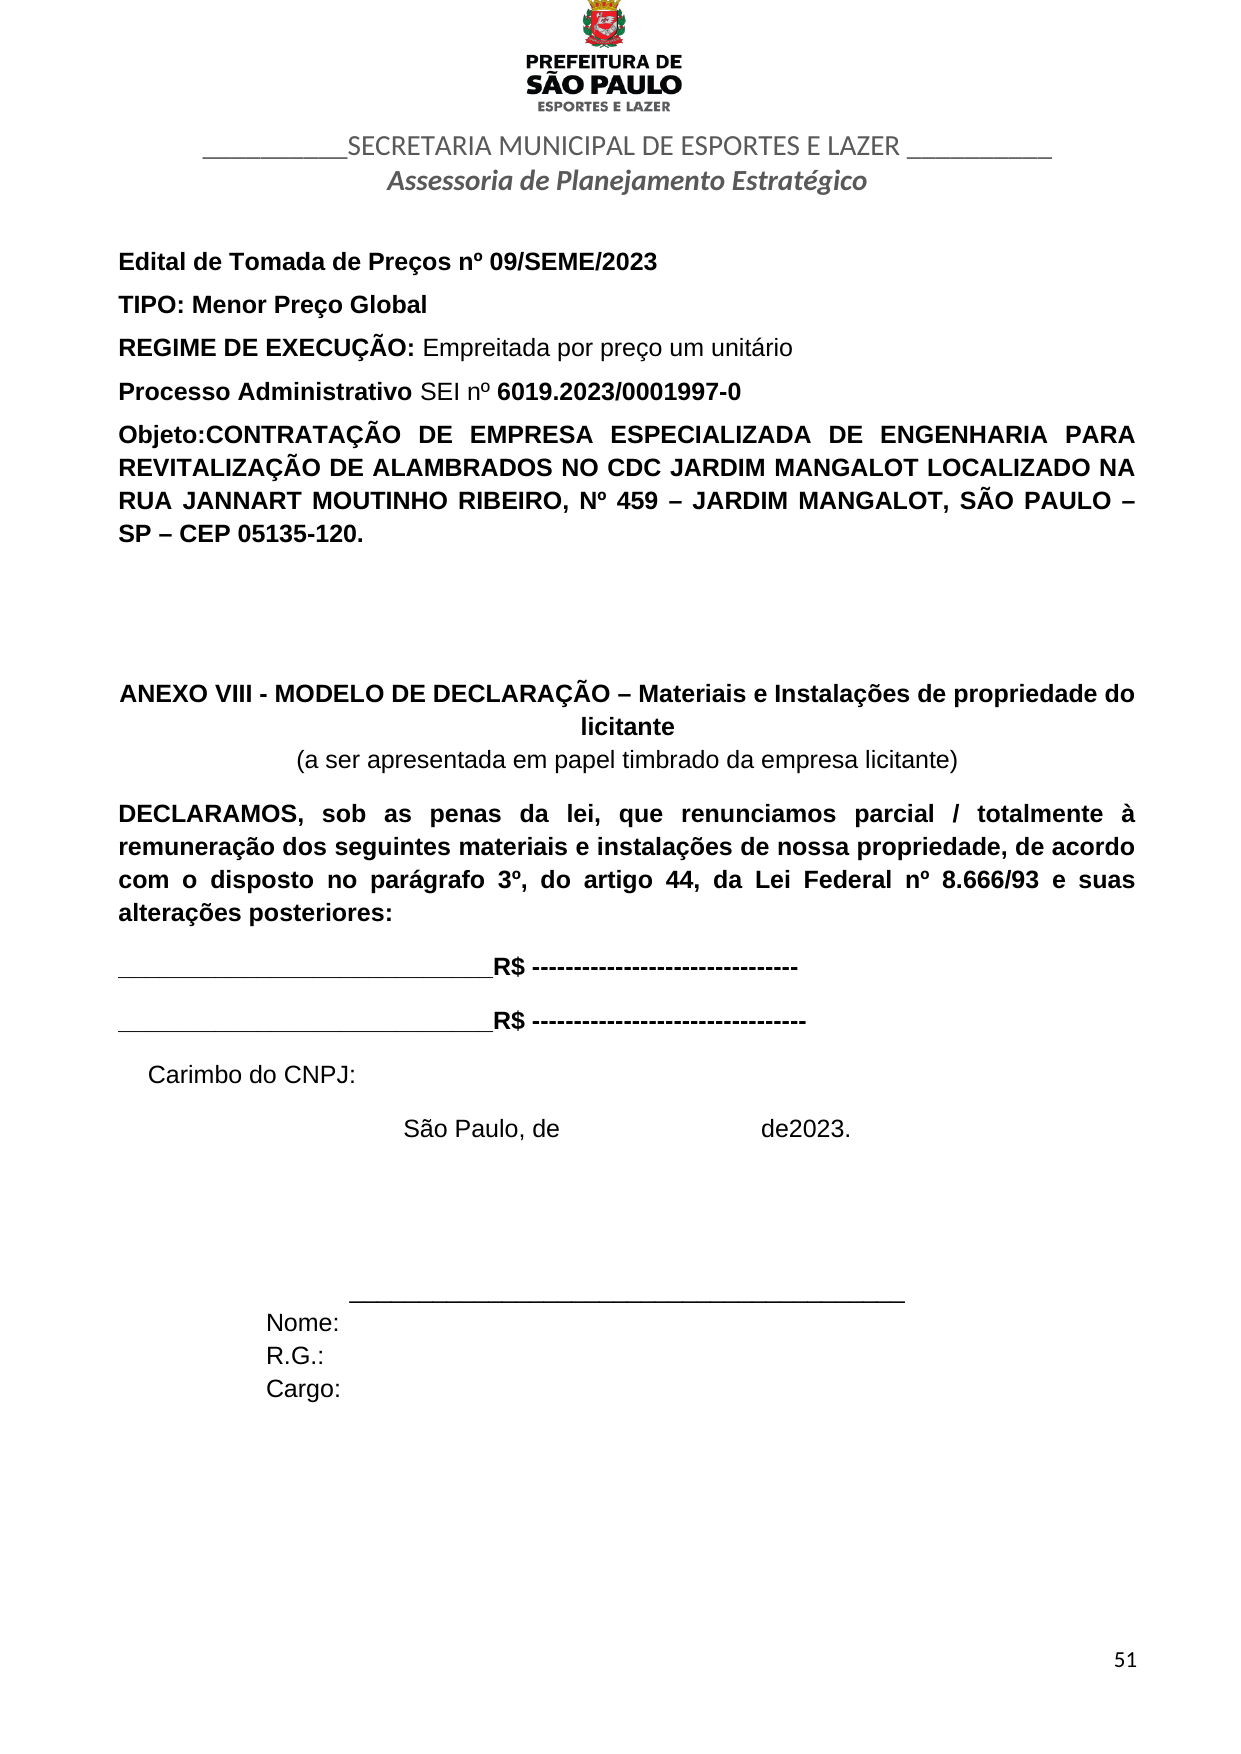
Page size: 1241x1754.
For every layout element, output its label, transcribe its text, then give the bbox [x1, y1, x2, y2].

text ________________________________________ [118, 1275, 1137, 1304]
text TIPO: Menor Preço Global [118, 290, 1137, 319]
text Cargo: [118, 1374, 1137, 1403]
subtitle ANEXO VIII - MODELO DE DECLARAÇÃO – Materiais e Instalações de propriedade do licitante [118, 679, 1137, 741]
text Nome: [118, 1308, 1137, 1337]
picture [492, 0, 717, 132]
text Processo Administrativo SEI nº 6019.2023/0001997-0 [118, 376, 1137, 405]
text ___________________________R$ --------------------------------- [118, 1006, 1137, 1035]
text (a ser apresentada em papel timbrado da empresa licitante) [118, 745, 1137, 774]
text São Paulo, de de2023. [118, 1114, 1137, 1142]
text R.G.: [118, 1341, 1137, 1370]
text REGIME DE EXECUÇÃO: Empreitada por preço um unitário [118, 333, 1137, 362]
text DECLARAMOS, sob as penas da lei, que renunciamos parcial / totalmente à remuneração dos seguintes materiais e instalações de nossa propriedade, de acordo com o disposto no parágrafo 3º, do artigo 44, da Lei Federal nº 8.666/93 e suas alterações posteriores: [118, 799, 1137, 927]
text Objeto:CONTRATAÇÃO DE EMPRESA ESPECIALIZADA DE ENGENHARIA PARA REVITALIZAÇÃO DE ALAMBRADOS NO CDC JARDIM MANGALOT LOCALIZADO NA RUA JANNART MOUTINHO RIBEIRO, Nº 459 – JARDIM MANGALOT, SÃO PAULO – SP – CEP 05135-120. [118, 419, 1137, 547]
text Edital de Tomada de Preços nº 09/SEME/2023 [118, 247, 1137, 276]
text ___________________________R$ -------------------------------- [118, 952, 1137, 981]
text Carimbo do CNPJ: [118, 1060, 1137, 1089]
